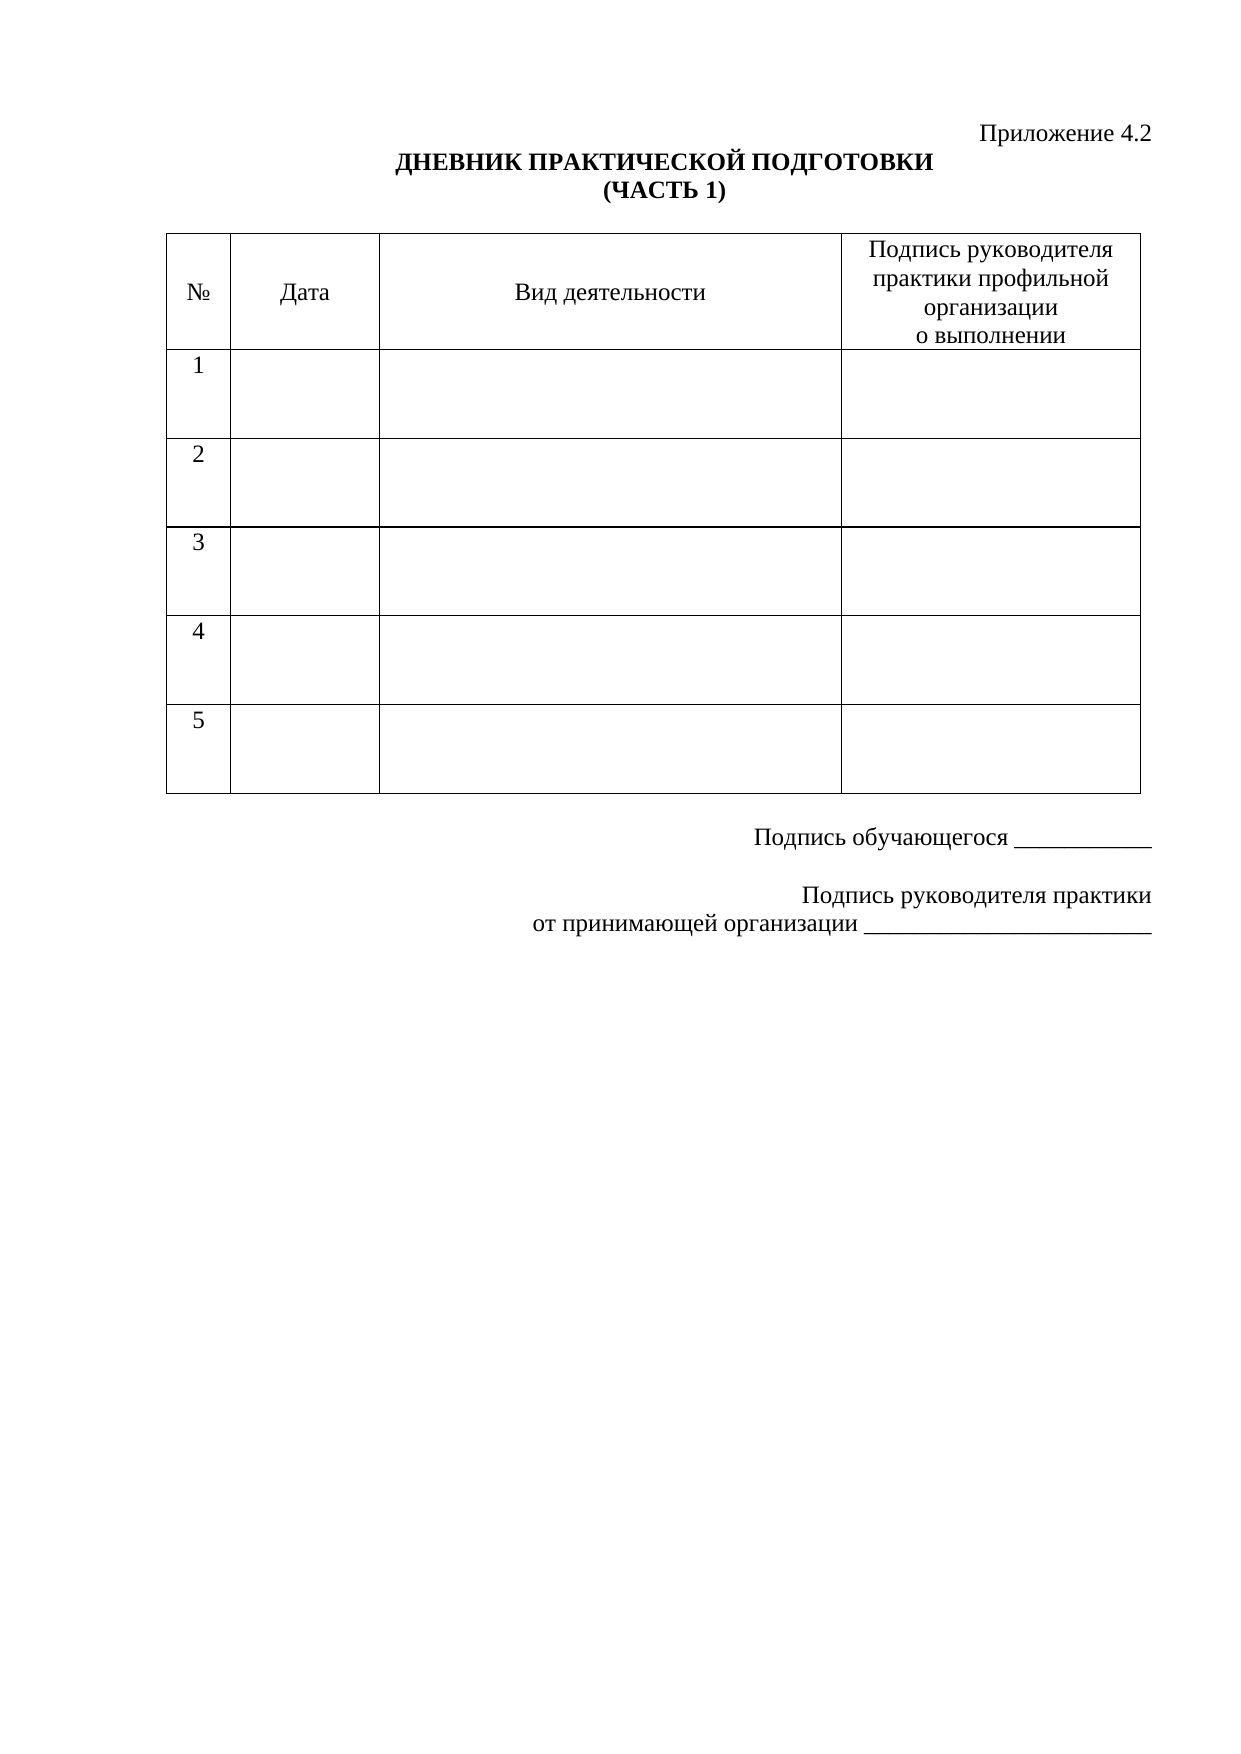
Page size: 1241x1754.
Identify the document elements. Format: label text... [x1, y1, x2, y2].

table_cell 4 [167, 616, 230, 704]
table_cell [380, 439, 841, 526]
table_cell [842, 439, 1140, 526]
table_header Вид деятельности [380, 234, 841, 349]
text Подпись руководителя практики [177, 880, 1152, 908]
table_cell 2 [167, 439, 230, 526]
table_cell [380, 350, 841, 438]
table_cell [231, 616, 379, 704]
table_cell [842, 616, 1140, 704]
table_cell 1 [167, 350, 230, 438]
table_cell [380, 528, 841, 615]
table_cell [380, 616, 841, 704]
text Подпись обучающегося ___________ [177, 822, 1152, 851]
text Приложение 4.2 [177, 118, 1152, 147]
table_cell [231, 439, 379, 526]
table_cell [842, 350, 1140, 438]
table_cell [231, 705, 379, 792]
table_cell [231, 350, 379, 438]
table_cell [231, 528, 379, 615]
table_cell 3 [167, 528, 230, 615]
text ДНЕВНИК ПРАКТИЧЕСКОЙ ПОДГОТОВКИ [177, 147, 1152, 176]
table_cell 5 [167, 705, 230, 792]
text от принимающей организации _______________________ [177, 908, 1152, 937]
table_header № [167, 234, 230, 349]
table_cell [380, 705, 841, 792]
text (ЧАСТЬ 1) [177, 176, 1152, 204]
table_header Подпись руководителя практики профильной организации о выполнении [842, 234, 1140, 349]
table_cell [842, 705, 1140, 792]
table_cell [842, 528, 1140, 615]
table_header Дата [231, 234, 379, 349]
